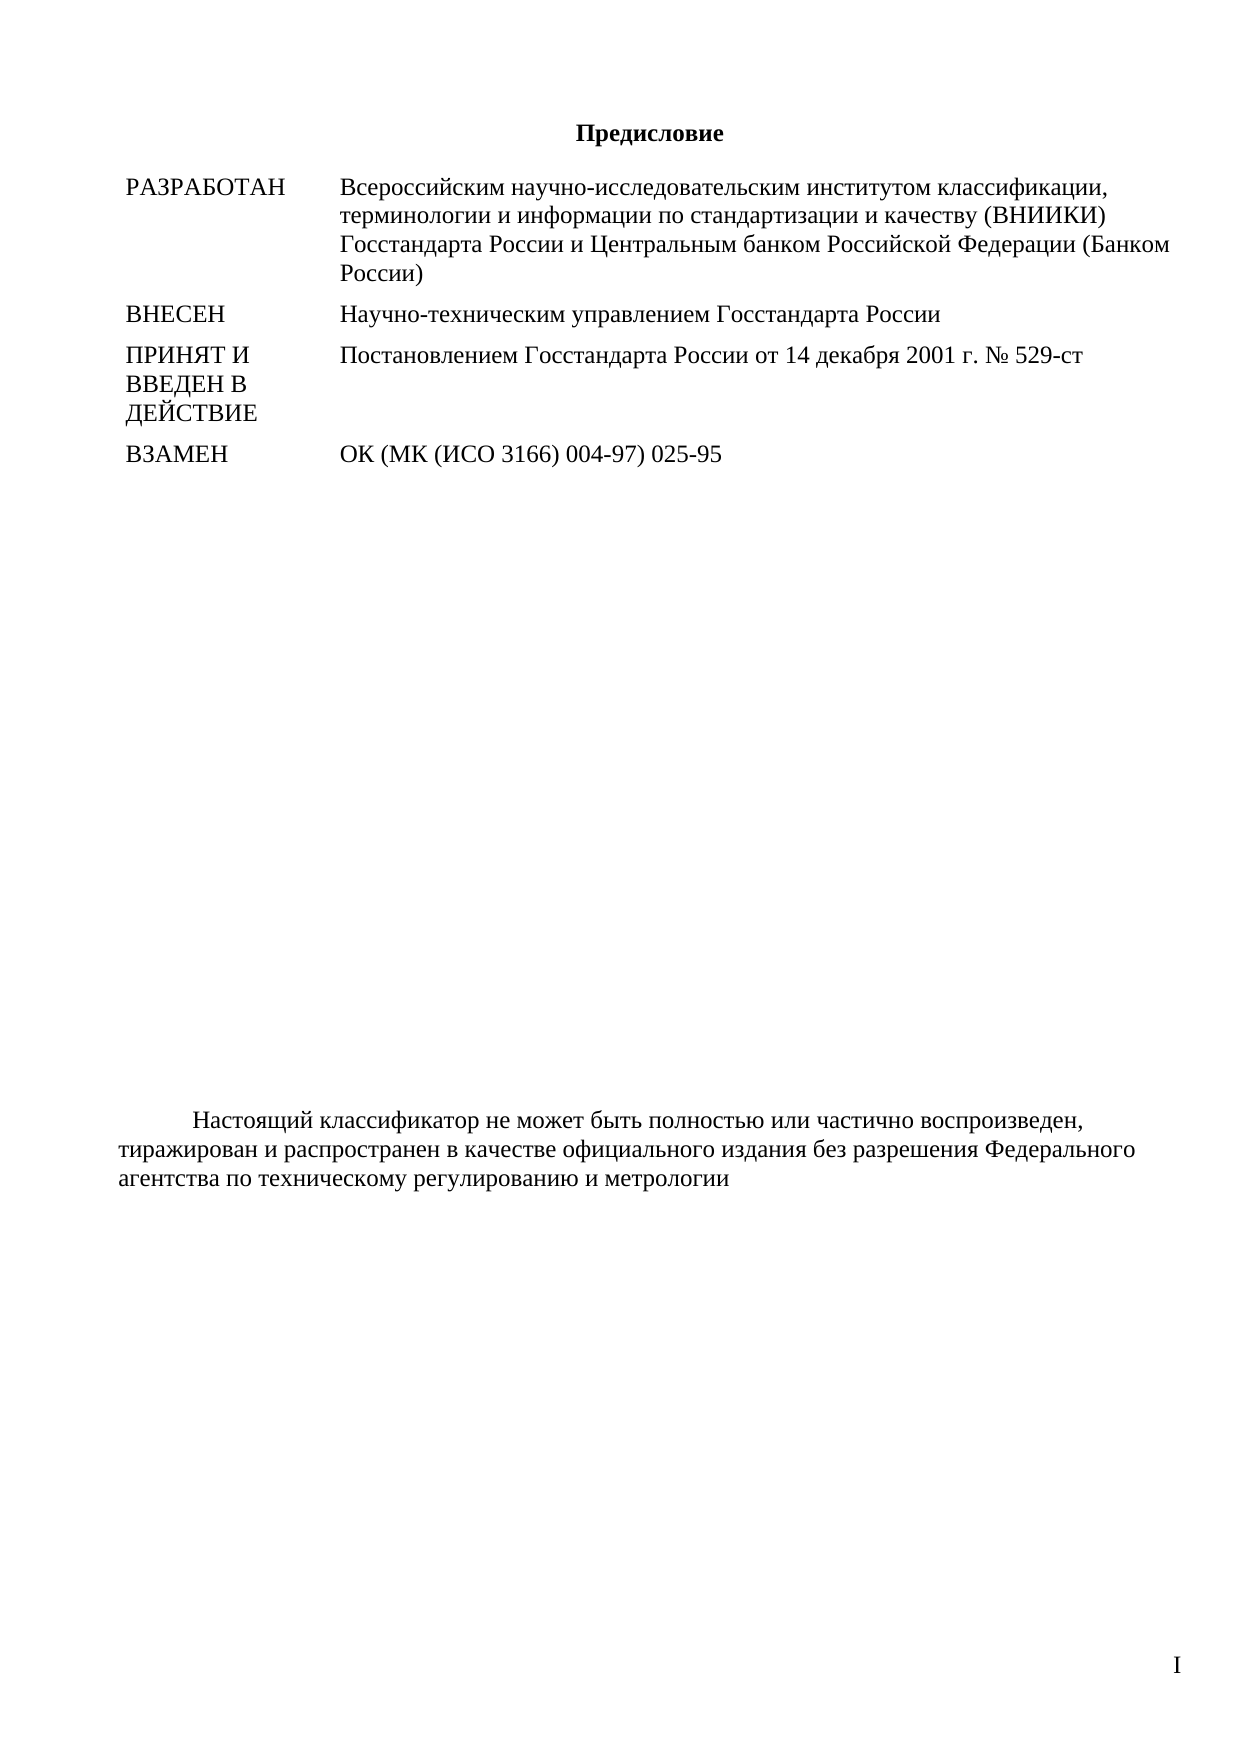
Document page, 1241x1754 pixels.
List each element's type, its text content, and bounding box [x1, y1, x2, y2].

table_cell ПРИНЯТ И ВВЕДЕН В ДЕЙСТВИЕ [118, 341, 332, 439]
table_cell ВНЕСЕН [118, 299, 332, 341]
table_cell Постановлением Госстандарта России от 14 декабря 2001 г. № 529-ст [332, 341, 1188, 439]
table_header Всероссийским научно-исследовательским институтом классификации, терминологии и информации по стандартизации и качеству (ВНИИКИ) Госстандарта России и Центральным банком Российской Федерации (Банком России) [332, 172, 1188, 299]
table_cell ВЗАМЕН [118, 439, 332, 481]
text Настоящий классификатор не может быть полностью или частично воспроизведен, тиражирован и распространен в качестве официального издания без разрешения Федерального агентства по техническому регулированию и метрологии [118, 1106, 1181, 1192]
table_cell ОК (МК (ИСО 3166) 004-97) 025-95 [332, 439, 1188, 481]
table_header РАЗРАБОТАН [118, 172, 332, 299]
text Предисловие [118, 118, 1181, 147]
table_cell Научно-техническим управлением Госстандарта России [332, 299, 1188, 341]
